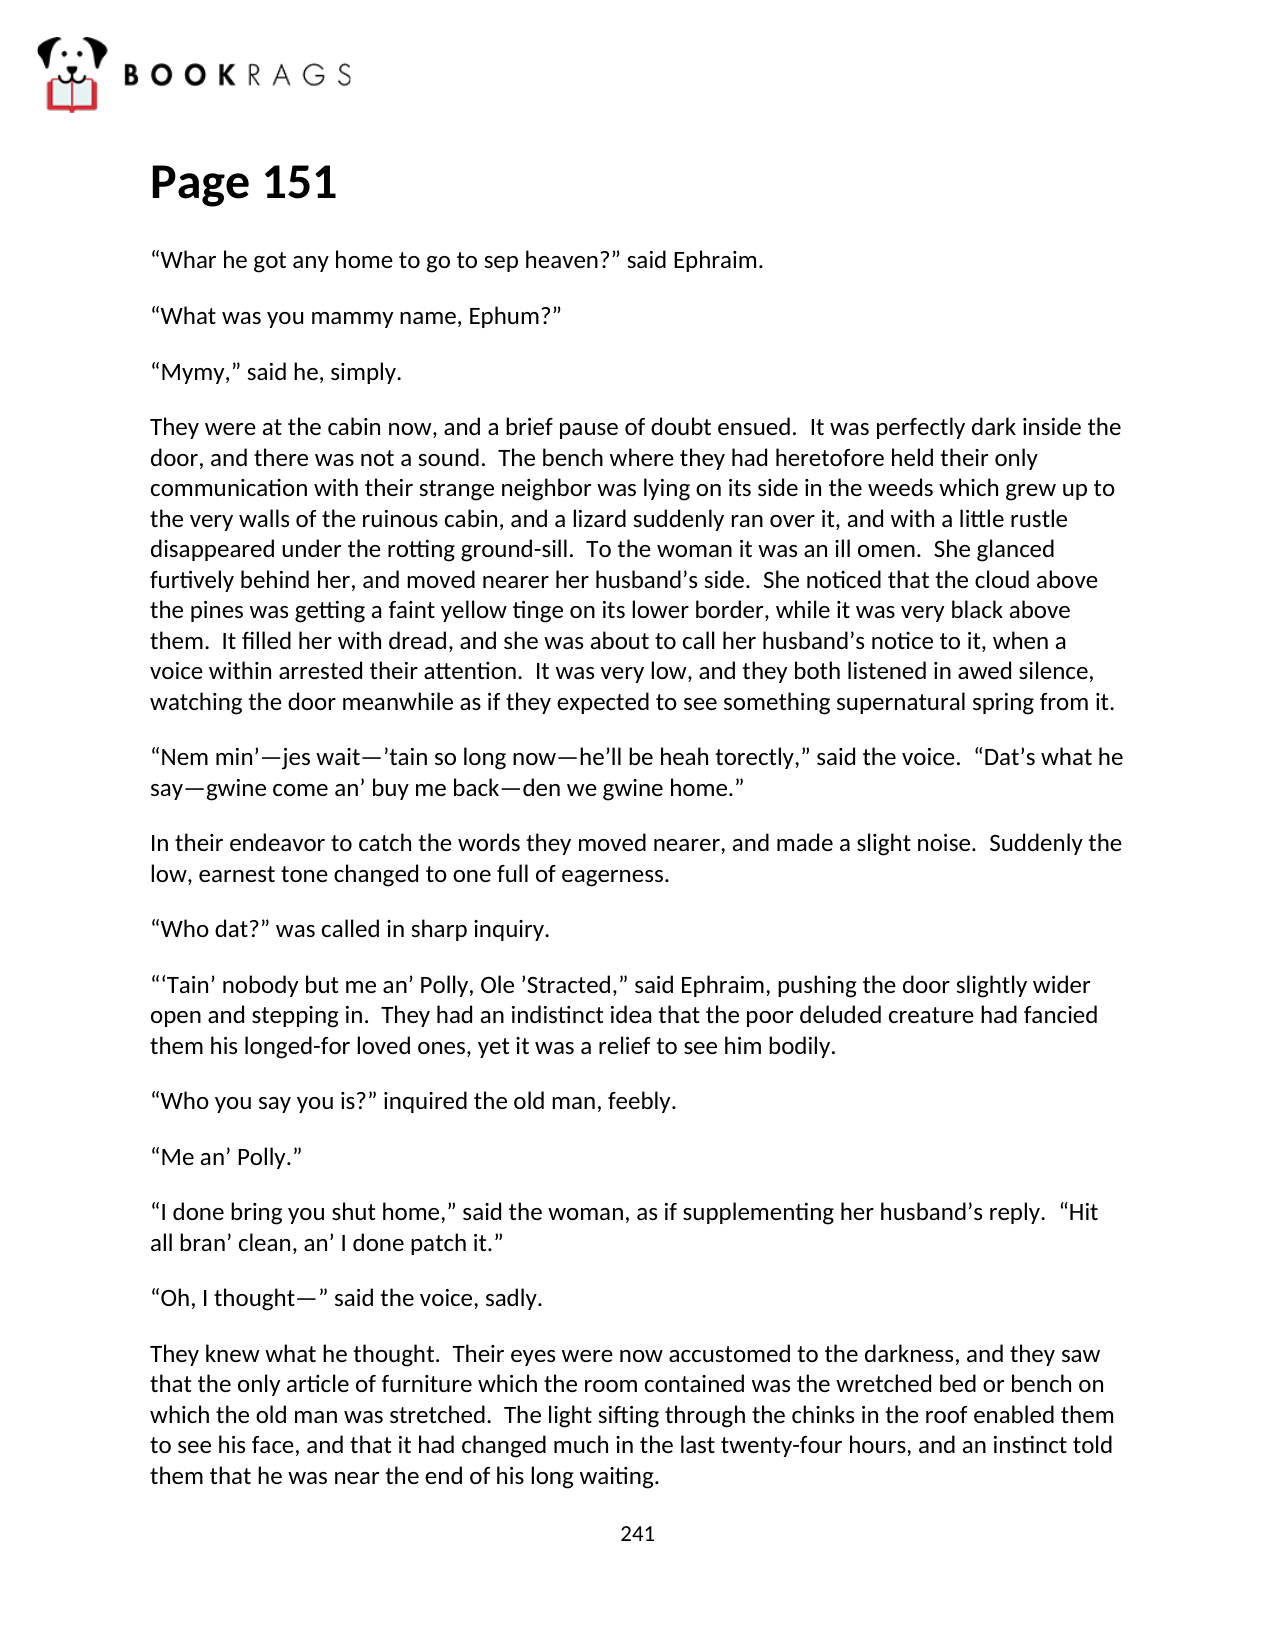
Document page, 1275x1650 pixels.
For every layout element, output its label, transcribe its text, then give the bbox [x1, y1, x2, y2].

text They knew what he thought. Their eyes were now accustomed to the darkness, and they saw that the only article of furniture which the room contained was the wretched bed or bench on which the old man was stretched. The light sifting through the chinks in the roof enabled them to see his face, and that it had changed much in the last twenty-four hours, and an instinct told them that he was near the end of his long waiting. [150, 1338, 1125, 1491]
text “Mymy,” said he, simply. [150, 356, 1125, 386]
text “Who you say you is?” inquired the old man, feebly. [150, 1086, 1125, 1116]
text “Oh, I thought—­” said the voice, sadly. [150, 1283, 1125, 1313]
picture [37, 37, 351, 113]
text “Nem min’—­jes wait—­’tain so long now—­he’ll be heah torectly,” said the voice. “Dat’s what he say—­gwine come an’ buy me back—­den we gwine home.” [150, 741, 1125, 802]
text “‘Tain’ nobody but me an’ Polly, Ole ’Stracted,” said Ephraim, pushing the door slightly wider open and stepping in. They had an indistinct idea that the poor deluded creature had fancied them his longed-for loved ones, yet it was a relief to see him bodily. [150, 969, 1125, 1061]
text “Who dat?” was called in sharp inquiry. [150, 913, 1125, 944]
text They were at the cabin now, and a brief pause of doubt ensued. It was perfectly dark inside the door, and there was not a sound. The bench where they had heretofore held their only communication with their strange neighbor was lying on its side in the weeds which grew up to the very walls of the ruinous cabin, and a lizard suddenly ran over it, and with a little rustle disappeared under the rotting ground-sill. To the woman it was an ill omen. She glanced furtively behind her, and moved nearer her husband’s side. She noticed that the cloud above the pines was getting a faint yellow tinge on its lower border, while it was very black above them. It filled her with dread, and she was about to call her husband’s notice to it, when a voice within arrested their attention. It was very low, and they both listened in awed silence, watching the door meanwhile as if they expected to see something supernatural spring from it. [150, 411, 1125, 716]
text In their endeavor to catch the words they moved nearer, and made a slight noise. Suddenly the low, earnest tone changed to one full of eagerness. [150, 827, 1125, 888]
text “Whar he got any home to go to sep heaven?” said Ephraim. [150, 244, 1125, 275]
text “What was you mammy name, Ephum?” [150, 300, 1125, 331]
text “Me an’ Polly.” [150, 1141, 1125, 1172]
text “I done bring you shut home,” said the woman, as if supplementing her husband’s reply. “Hit all bran’ clean, an’ I done patch it.” [150, 1197, 1125, 1258]
text Page 151 [150, 150, 1125, 211]
